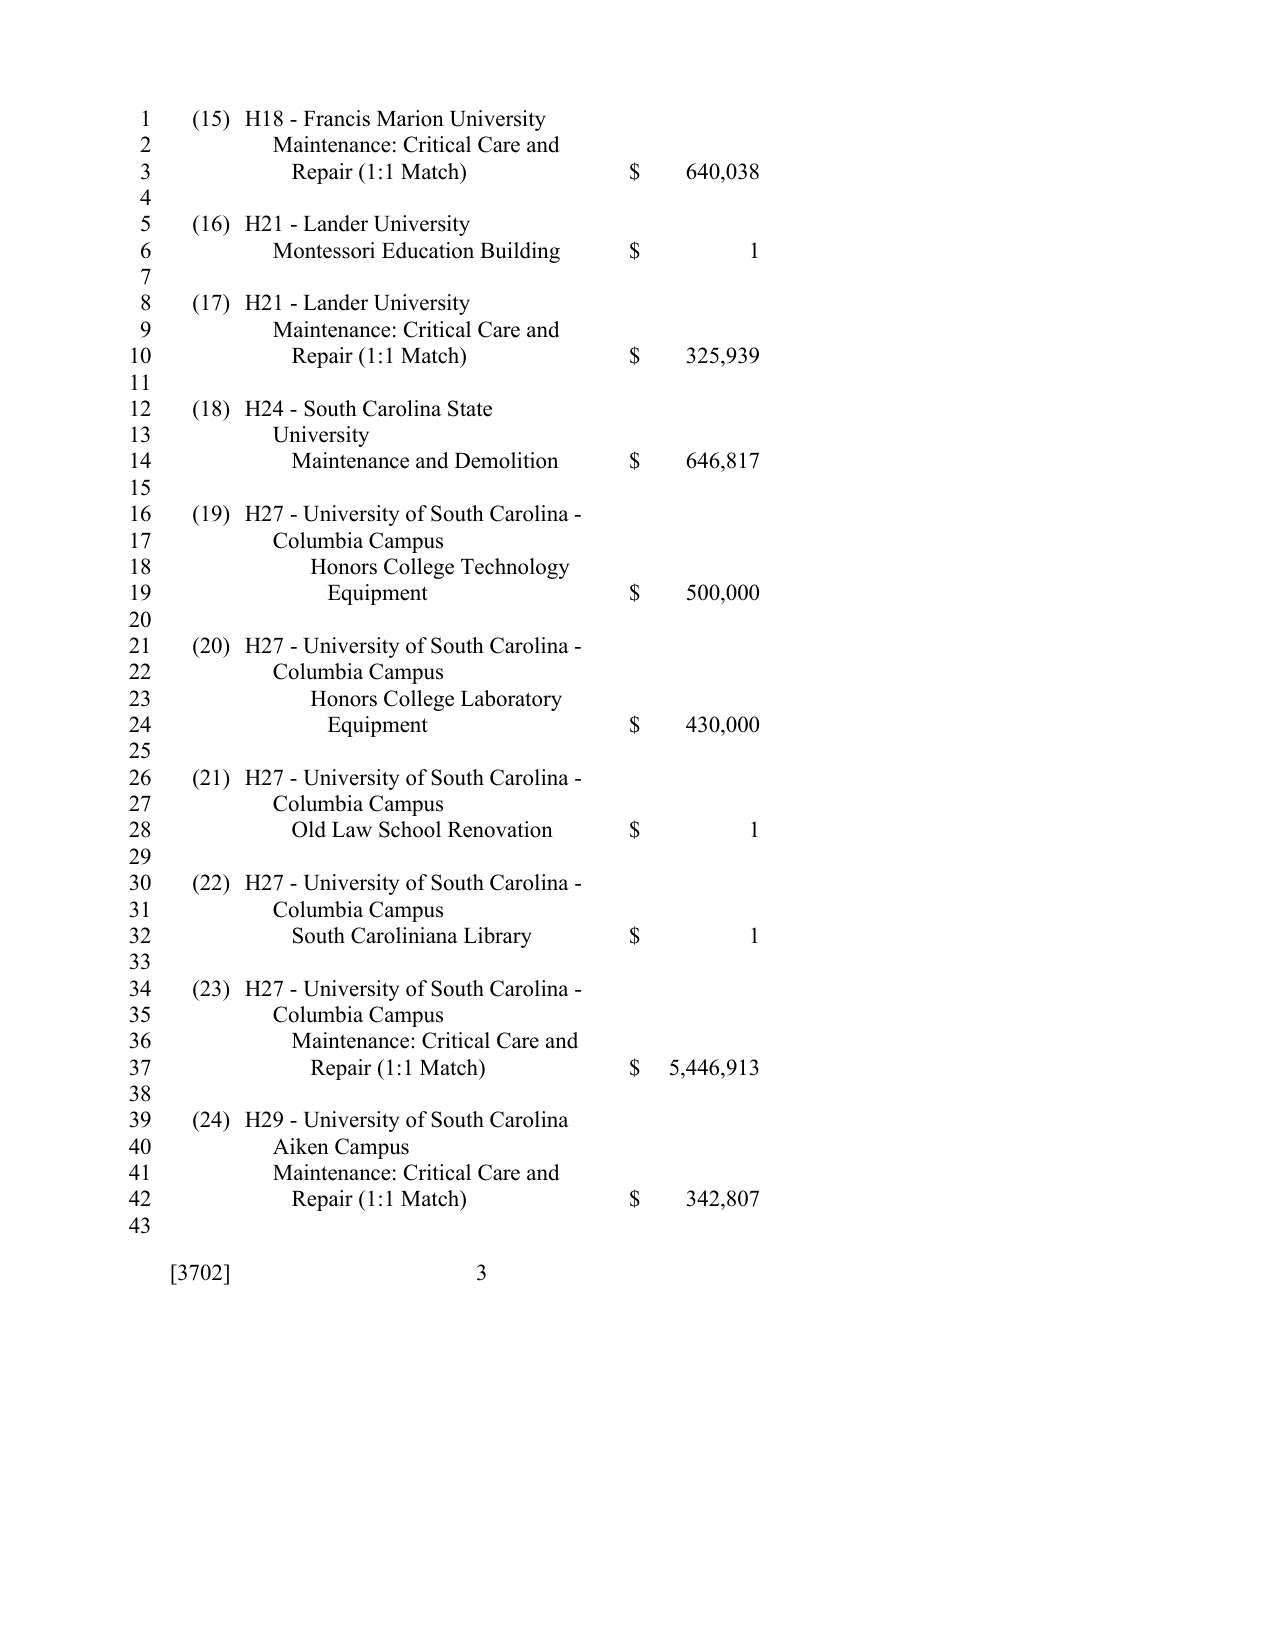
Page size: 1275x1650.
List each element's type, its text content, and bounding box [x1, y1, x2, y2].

text (20) H27 - University of South Carolina - [169, 632, 787, 658]
text Columbia Campus [169, 1001, 787, 1027]
text Aiken Campus [169, 1133, 787, 1159]
text Maintenance: Critical Care and [169, 131, 787, 158]
text Columbia Campus [169, 527, 787, 553]
text Columbia Campus [169, 658, 787, 685]
text South Caroliniana Library $ 1 [169, 922, 787, 948]
text (15) H18 - Francis Marion University [169, 105, 787, 131]
text Repair (1:1 Match) $ 342,807 [169, 1186, 787, 1212]
text Columbia Campus [169, 896, 787, 922]
text Honors College Laboratory [169, 685, 787, 711]
text Old Law School Renovation $ 1 [169, 817, 787, 843]
text Equipment $ 430,000 [169, 711, 787, 737]
text (17) H21 - Lander University [169, 289, 787, 316]
text (22) H27 - University of South Carolina - [169, 869, 787, 896]
text Maintenance and Demolition $ 646,817 [169, 448, 787, 474]
text Maintenance: Critical Care and [169, 316, 787, 342]
text Repair (1:1 Match) $ 325,939 [169, 342, 787, 368]
text University [169, 421, 787, 448]
text (21) H27 - University of South Carolina - [169, 764, 787, 790]
text Columbia Campus [169, 790, 787, 817]
text (18) H24 - South Carolina State [169, 395, 787, 421]
text (19) H27 - University of South Carolina - [169, 500, 787, 527]
text Honors College Technology [169, 553, 787, 579]
text Montessori Education Building $ 1 [169, 237, 787, 263]
text Maintenance: Critical Care and [169, 1159, 787, 1186]
text (23) H27 - University of South Carolina - [169, 975, 787, 1001]
text Equipment $ 500,000 [169, 579, 787, 606]
text (16) H21 - Lander University [169, 210, 787, 237]
text Repair (1:1 Match) $ 640,038 [169, 158, 787, 184]
text Repair (1:1 Match) $ 5,446,913 [169, 1054, 787, 1080]
text (24) H29 - University of South Carolina [169, 1106, 787, 1133]
text Maintenance: Critical Care and [169, 1027, 787, 1054]
